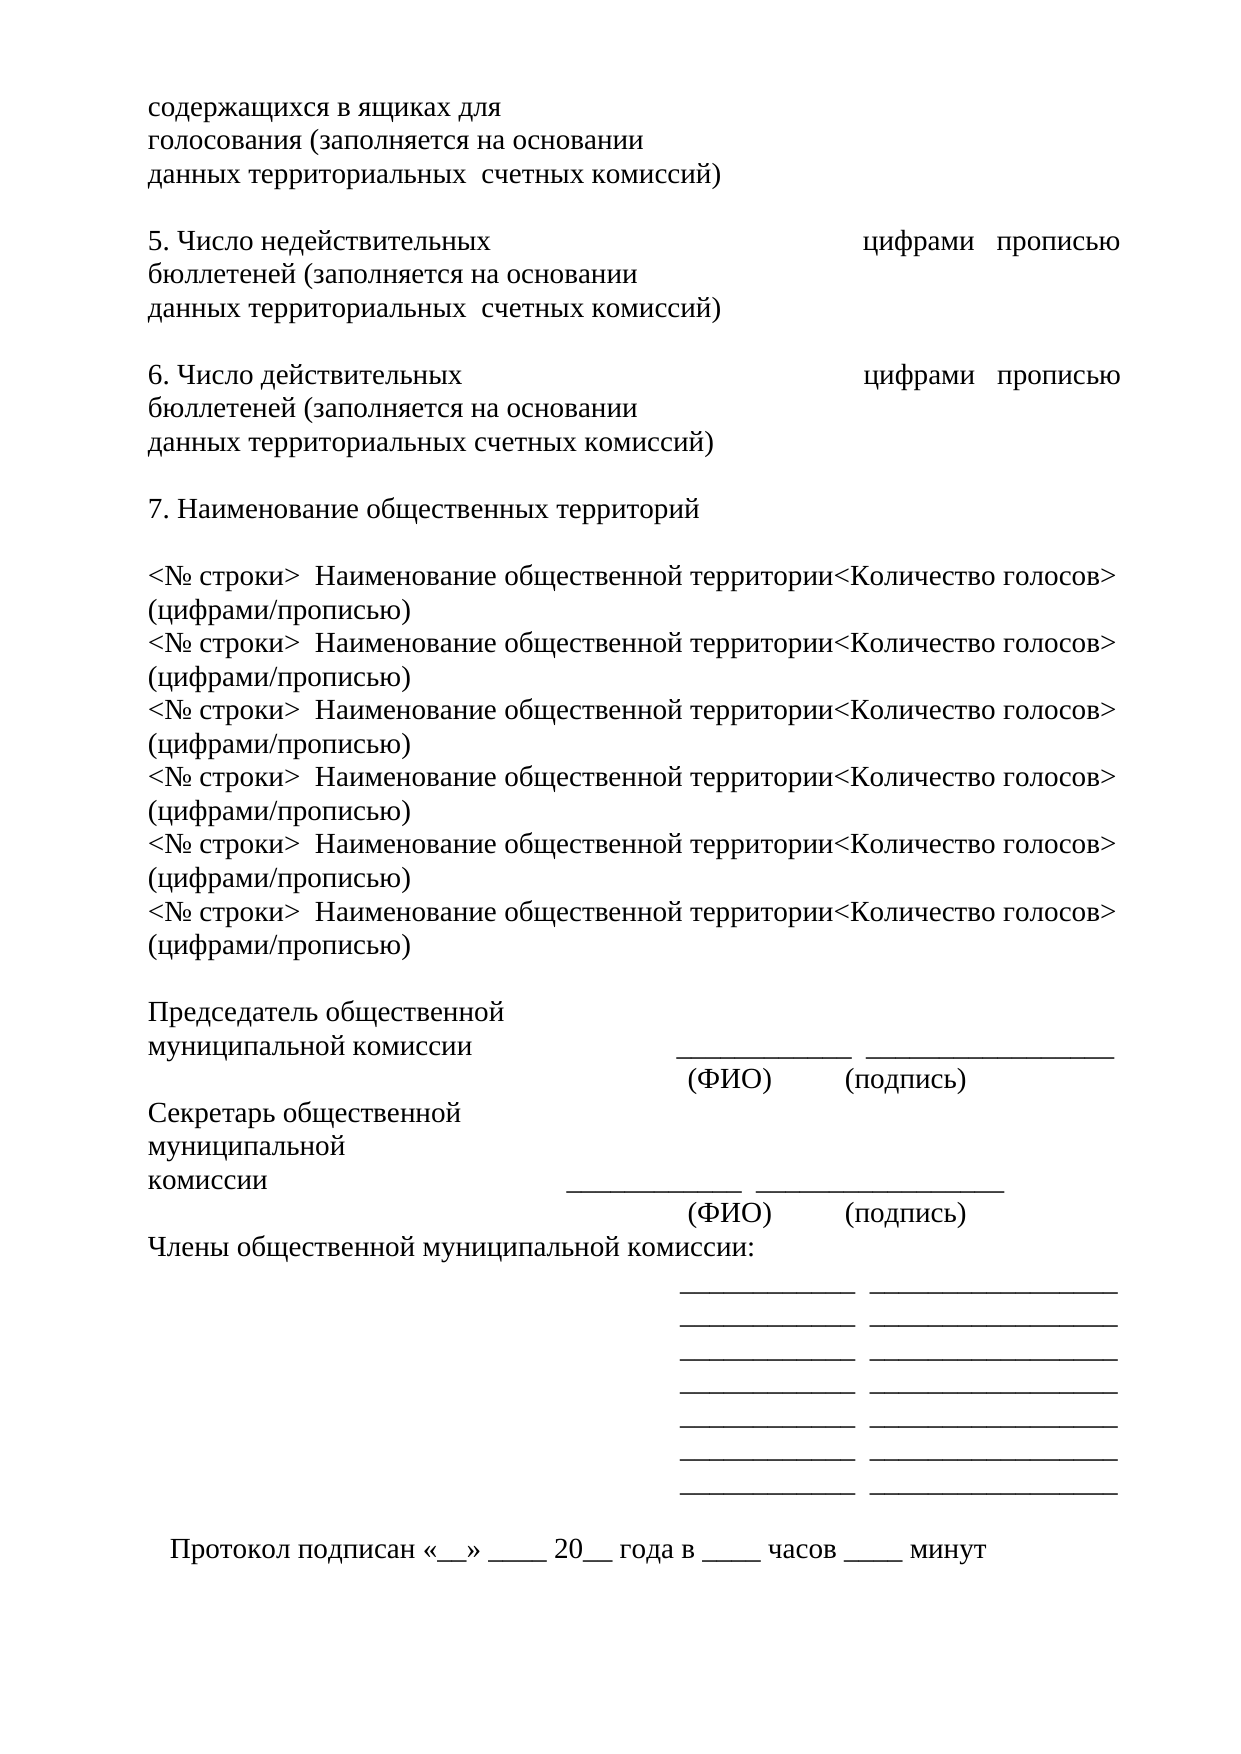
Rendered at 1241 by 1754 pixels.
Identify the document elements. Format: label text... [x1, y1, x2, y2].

text бюллетеней (заполняется на основании [148, 391, 1122, 424]
text муниципальной комиссии ____________ _________________ [148, 1028, 1122, 1061]
text Протокол подписан «__» ____ 20__ года в ____ часов ____ минут [148, 1531, 1122, 1564]
text ____________ _________________ [148, 1330, 1122, 1363]
text ____________ _________________ [148, 1430, 1122, 1464]
text <№ строки> Наименование общественной территории<Количество голосов> (цифрами/прописью) [148, 759, 1122, 827]
text бюллетеней (заполняется на основании [148, 256, 1122, 290]
text ____________ _________________ [148, 1464, 1122, 1497]
text 7. Наименование общественных территорий [148, 491, 1122, 525]
text Председатель общественной [148, 994, 1122, 1028]
text 6. Число действительных цифрами прописью [148, 357, 1122, 391]
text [148, 156, 1122, 189]
text (ФИО) (подпись) [148, 1061, 1122, 1095]
text комиссии ____________ _________________ [148, 1162, 1122, 1196]
text ____________ _________________ [148, 1263, 1122, 1296]
text Члены общественной муниципальной комиссии: [148, 1229, 1122, 1263]
text муниципальной [148, 1128, 1122, 1162]
text ____________ _________________ [148, 1397, 1122, 1430]
text <№ строки> Наименование общественной территории<Количество голосов> (цифрами/прописью) [148, 558, 1122, 625]
text данных территориальных счетных комиссий) [148, 424, 1122, 458]
text Секретарь общественной [148, 1095, 1122, 1128]
text <№ строки> Наименование общественной территории<Количество голосов> (цифрами/прописью) [148, 692, 1122, 759]
text содержащихся в ящиках для [148, 89, 1122, 122]
text ____________ _________________ [148, 1296, 1122, 1330]
text ____________ _________________ [148, 1363, 1122, 1397]
text 5. Число недействительных цифрами прописью [148, 223, 1122, 256]
text голосования (заполняется на основании [148, 122, 1122, 156]
text (ФИО) (подпись) [148, 1196, 1122, 1229]
text <№ строки> Наименование общественной территории<Количество голосов> (цифрами/прописью) [148, 625, 1122, 692]
text данных территориальных счетных комиссий) [148, 290, 1122, 323]
text <№ строки> Наименование общественной территории<Количество голосов> (цифрами/прописью) [148, 827, 1122, 894]
text <№ строки> Наименование общественной территории<Количество голосов> (цифрами/прописью) [148, 894, 1122, 961]
